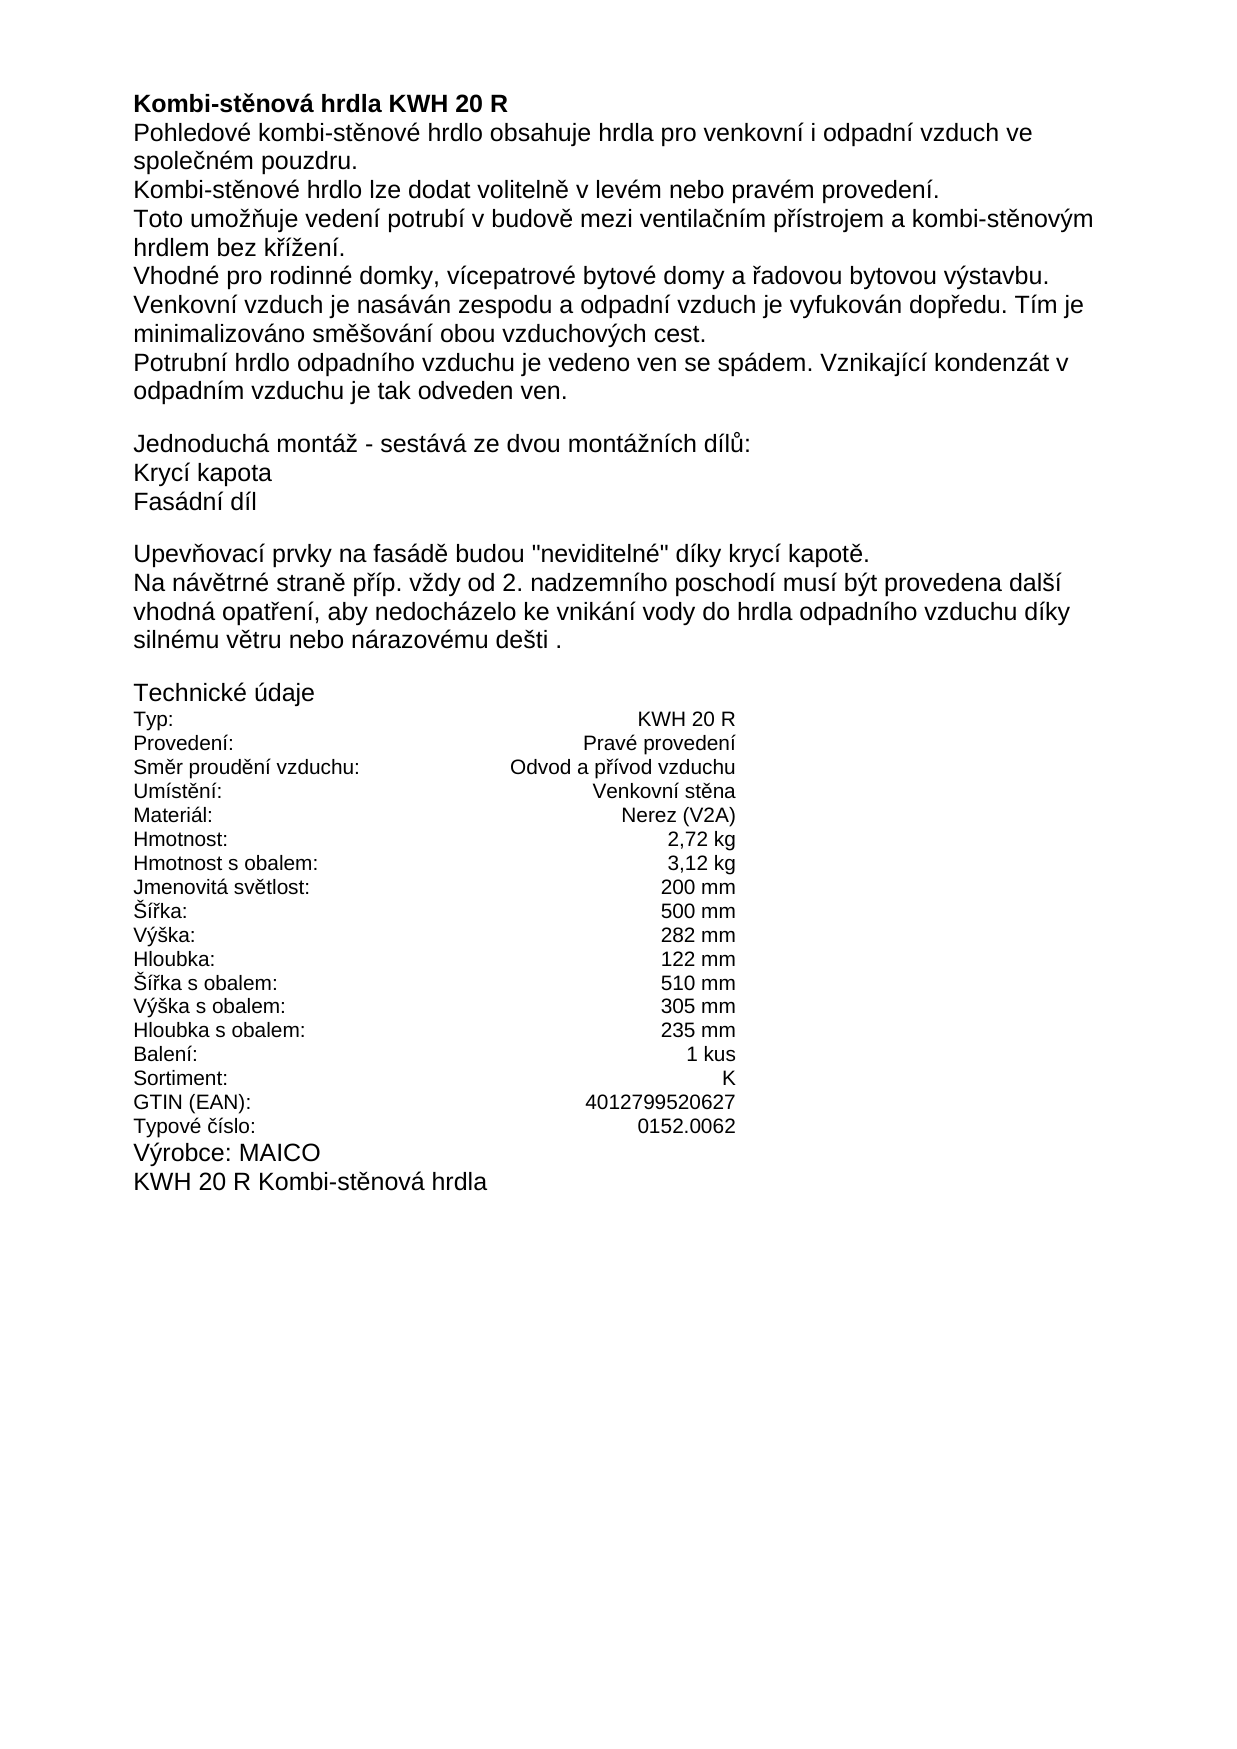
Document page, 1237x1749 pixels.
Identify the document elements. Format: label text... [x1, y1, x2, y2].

table_cell 200 mm [434, 875, 747, 898]
table_cell Venkovní stěna [434, 779, 747, 803]
table_header KWH 20 R [434, 707, 747, 731]
table_cell 122 mm [434, 946, 747, 970]
table_cell Sortiment: [122, 1066, 434, 1090]
table_cell Materiál: [122, 803, 434, 827]
table_cell Pravé provedení [434, 731, 747, 755]
table_cell 0152.0062 [434, 1114, 747, 1138]
table_cell Šířka: [122, 899, 434, 922]
table_cell Hloubka: [122, 946, 434, 970]
text Na návětrné straně příp. vždy od 2. nadzemního poschodí musí být provedena další vhodná opatření, aby nedocházelo ke vnikání vody do hrdla odpadního vzduchu díky silnému větru nebo nárazovému dešti . [133, 568, 1148, 654]
table_cell 4012799520627 [434, 1090, 747, 1114]
table_cell 3,12 kg [434, 851, 747, 874]
text Pohledové kombi-stěnové hrdlo obsahuje hrdla pro venkovní i odpadní vzduch ve společném pouzdru. [133, 117, 1148, 175]
table_cell 500 mm [434, 899, 747, 922]
text Upevňovací prvky na fasádě budou "neviditelné" díky krycí kapotě. [133, 539, 1148, 568]
table_cell 1 kus [434, 1042, 747, 1066]
table_cell Odvod a přívod vzduchu [434, 755, 747, 779]
table_cell Balení: [122, 1042, 434, 1066]
text KWH 20 R Kombi-stěnová hrdla [133, 1167, 1148, 1196]
table_cell Výška s obalem: [122, 994, 434, 1018]
table_cell Typové číslo: [122, 1114, 434, 1138]
text Technické údaje [133, 678, 1148, 707]
table_cell Umístění: [122, 779, 434, 803]
table_cell 235 mm [434, 1018, 747, 1042]
table_cell 282 mm [434, 923, 747, 946]
table_cell Hloubka s obalem: [122, 1018, 434, 1042]
table_cell 2,72 kg [434, 827, 747, 851]
table_header Typ: [122, 707, 434, 731]
table_cell Provedení: [122, 731, 434, 755]
table_cell Nerez (V2A) [434, 803, 747, 827]
text Vhodné pro rodinné domky, vícepatrové bytové domy a řadovou bytovou výstavbu. [133, 261, 1148, 290]
table_cell Hmotnost: [122, 827, 434, 851]
text Jednoduchá montáž - sestává ze dvou montážních dílů: [133, 429, 1148, 458]
text Kombi-stěnové hrdlo lze dodat volitelně v levém nebo pravém provedení. [133, 175, 1148, 204]
text Krycí kapota [133, 458, 1148, 486]
table_cell Výška: [122, 923, 434, 946]
text Toto umožňuje vedení potrubí v budově mezi ventilačním přístrojem a kombi-stěnovým hrdlem bez křížení. [133, 204, 1148, 261]
text Venkovní vzduch je nasáván zespodu a odpadní vzduch je vyfukován dopředu. Tím je minimalizováno směšování obou vzduchových cest. [133, 290, 1148, 347]
text Fasádní díl [133, 486, 1148, 515]
table_cell Hmotnost s obalem: [122, 851, 434, 874]
table_cell GTIN (EAN): [122, 1090, 434, 1114]
table_cell 510 mm [434, 970, 747, 994]
text Potrubní hrdlo odpadního vzduchu je vedeno ven se spádem. Vznikající kondenzát v odpadním vzduchu je tak odveden ven. [133, 347, 1148, 405]
text Kombi-stěnová hrdla KWH 20 R [133, 89, 1148, 117]
table_cell Jmenovitá světlost: [122, 875, 434, 898]
table_cell K [434, 1066, 747, 1090]
table_cell Šířka s obalem: [122, 970, 434, 994]
table_cell 305 mm [434, 994, 747, 1018]
table_cell Směr proudění vzduchu: [122, 755, 434, 779]
text Výrobce: MAICO [133, 1138, 1148, 1167]
